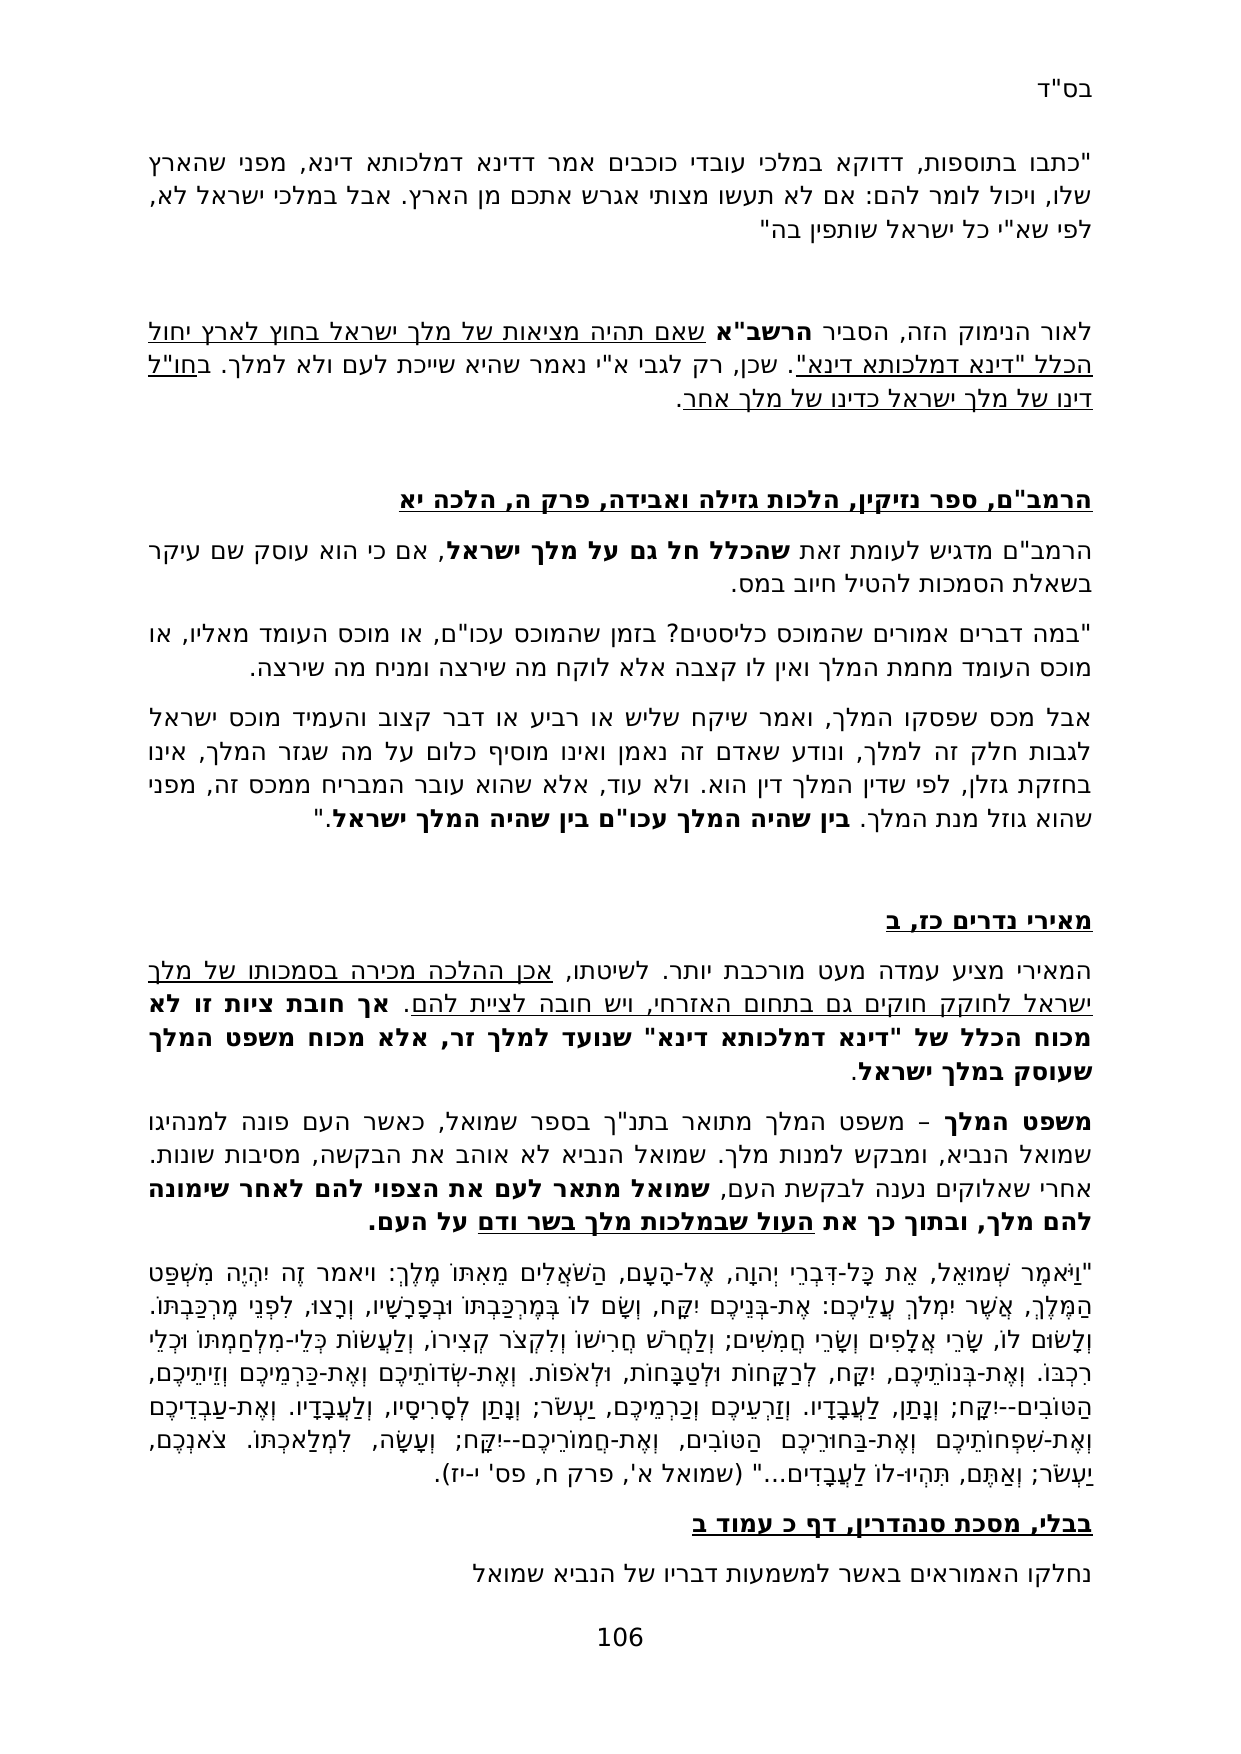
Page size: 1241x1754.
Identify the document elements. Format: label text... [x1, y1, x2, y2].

text משפט המלך – משפט המלך מתואר בתנ"ך בספר שמואל, כאשר העם פונה למנהיגו שמואל הנביא, ומבקש למנות מלך. שמואל הנביא לא אוהב את הבקשה, מסיבות שונות. אחרי שאלוקים נענה לבקשת העם, שמואל מתאר לעם את הצפוי להם לאחר שימונה להם מלך, ובתוך כך את העול שבמלכות מלך בשר ודם על העם. [148, 1107, 1092, 1237]
text המאירי מציע עמדה מעט מורכבת יותר. לשיטתו, אכן ההלכה מכירה בסמכותו של מלך ישראל לחוקק חוקים גם בתחום האזרחי, ויש חובה לציית להם. אך חובת ציות זו לא מכוח הכלל של "דינא דמלכותא דינא" שנועד למלך זר, אלא מכוח משפט המלך שעוסק במלך ישראל. [148, 956, 1092, 1086]
text "במה דברים אמורים שהמוכס כליסטים? בזמן שהמוכס עכו"ם, או מוכס העומד מאליו, או מוכס העומד מחמת המלך ואין לו קצבה אלא לוקח מה שירצה ומניח מה שירצה. [148, 619, 1092, 682]
text הרמב"ם, ספר נזיקין, הלכות גזילה ואבידה, פרק ה, הלכה יא [148, 486, 1092, 515]
text נחלקו האמוראים באשר למשמעות דבריו של הנביא שמואל [148, 1559, 1092, 1588]
text "וַיֹּאמֶר שְׁמוּאֵל, אֵת כָּל-דִּבְרֵי יְהוָה, אֶל-הָעָם, הַשֹּׁאֲלִים מֵאִתּוֹ מֶלֶךְ: ויאמר זֶה יִהְיֶה מִשְׁפַּט הַמֶּלֶךְ, אֲשֶׁר יִמְלֹךְ עֲלֵיכֶם: אֶת-בְּנֵיכֶם יִקָּח, וְשָׂם לוֹ בְּמֶרְכַּבְתּוֹ וּבְפָרָשָׁיו, וְרָצוּ, לִפְנֵי מֶרְכַּבְתּוֹ. וְלָשׂוּם לוֹ, שָׂרֵי אֲלָפִים וְשָׂרֵי חֲמִשִּׁים; וְלַחֲרֹשׁ חֲרִישׁוֹ וְלִקְצֹר קְצִירוֹ, וְלַעֲשׂוֹת כְּלֵי-מִלְחַמְתּוֹ וּכְלֵי רִכְבּוֹ. וְאֶת-בְּנוֹתֵיכֶם, יִקָּח, לְרַקָּחוֹת וּלְטַבָּחוֹת, וּלְאֹפוֹת. וְאֶת-שְׂדוֹתֵיכֶם וְאֶת-כַּרְמֵיכֶם וְזֵיתֵיכֶם, הַטּוֹבִים--יִקָּח; וְנָתַן, לַעֲבָדָיו. וְזַרְעֵיכֶם וְכַרְמֵיכֶם, יַעְשֹׂר; וְנָתַן לְסָרִיסָיו, וְלַעֲבָדָיו. וְאֶת-עַבְדֵיכֶם וְאֶת-שִׁפְחוֹתֵיכֶם וְאֶת-בַּחוּרֵיכֶם הַטּוֹבִים, וְאֶת-חֲמוֹרֵיכֶם--יִקָּח; וְעָשָׂה, לִמְלַאכְתּוֹ. צֹאנְכֶם, יַעְשֹׂר; וְאַתֶּם, תִּהְיוּ-לוֹ לַעֲבָדִים..." (שמואל א', פרק ח, פס' י-יז). [148, 1258, 1092, 1488]
text בבלי, מסכת סנהדרין, דף כ עמוד ב [148, 1509, 1092, 1538]
text "כתבו בתוספות, דדוקא במלכי עובדי כוכבים אמר דדינא דמלכותא דינא, מפני שהארץ שלו, ויכול לומר להם: אם לא תעשו מצותי אגרש אתכם מן הארץ. אבל במלכי ישראל לא, לפי שא"י כל ישראל שותפין בה" [148, 148, 1092, 244]
text הרמב"ם מדגיש לעומת זאת שהכלל חל גם על מלך ישראל, אם כי הוא עוסק שם עיקר בשאלת הסמכות להטיל חיוב במס. [148, 536, 1092, 598]
text מאירי נדרים כז, ב [148, 906, 1092, 935]
text לאור הנימוק הזה, הסביר הרשב"א שאם תהיה מציאות של מלך ישראל בחוץ לארץ יחול הכלל "דינא דמלכותא דינא". שכן, רק לגבי א"י נאמר שהיא שייכת לעם ולא למלך. בחו"ל דינו של מלך ישראל כדינו של מלך אחר. [148, 317, 1092, 413]
text אבל מכס שפסקו המלך, ואמר שיקח שליש או רביע או דבר קצוב והעמיד מוכס ישראל לגבות חלק זה למלך, ונודע שאדם זה נאמן ואינו מוסיף כלום על מה שגזר המלך, אינו בחזקת גזלן, לפי שדין המלך דין הוא. ולא עוד, אלא שהוא עובר המבריח ממכס זה, מפני שהוא גוזל מנת המלך. בין שהיה המלך עכו"ם בין שהיה המלך ישראל." [148, 703, 1092, 833]
